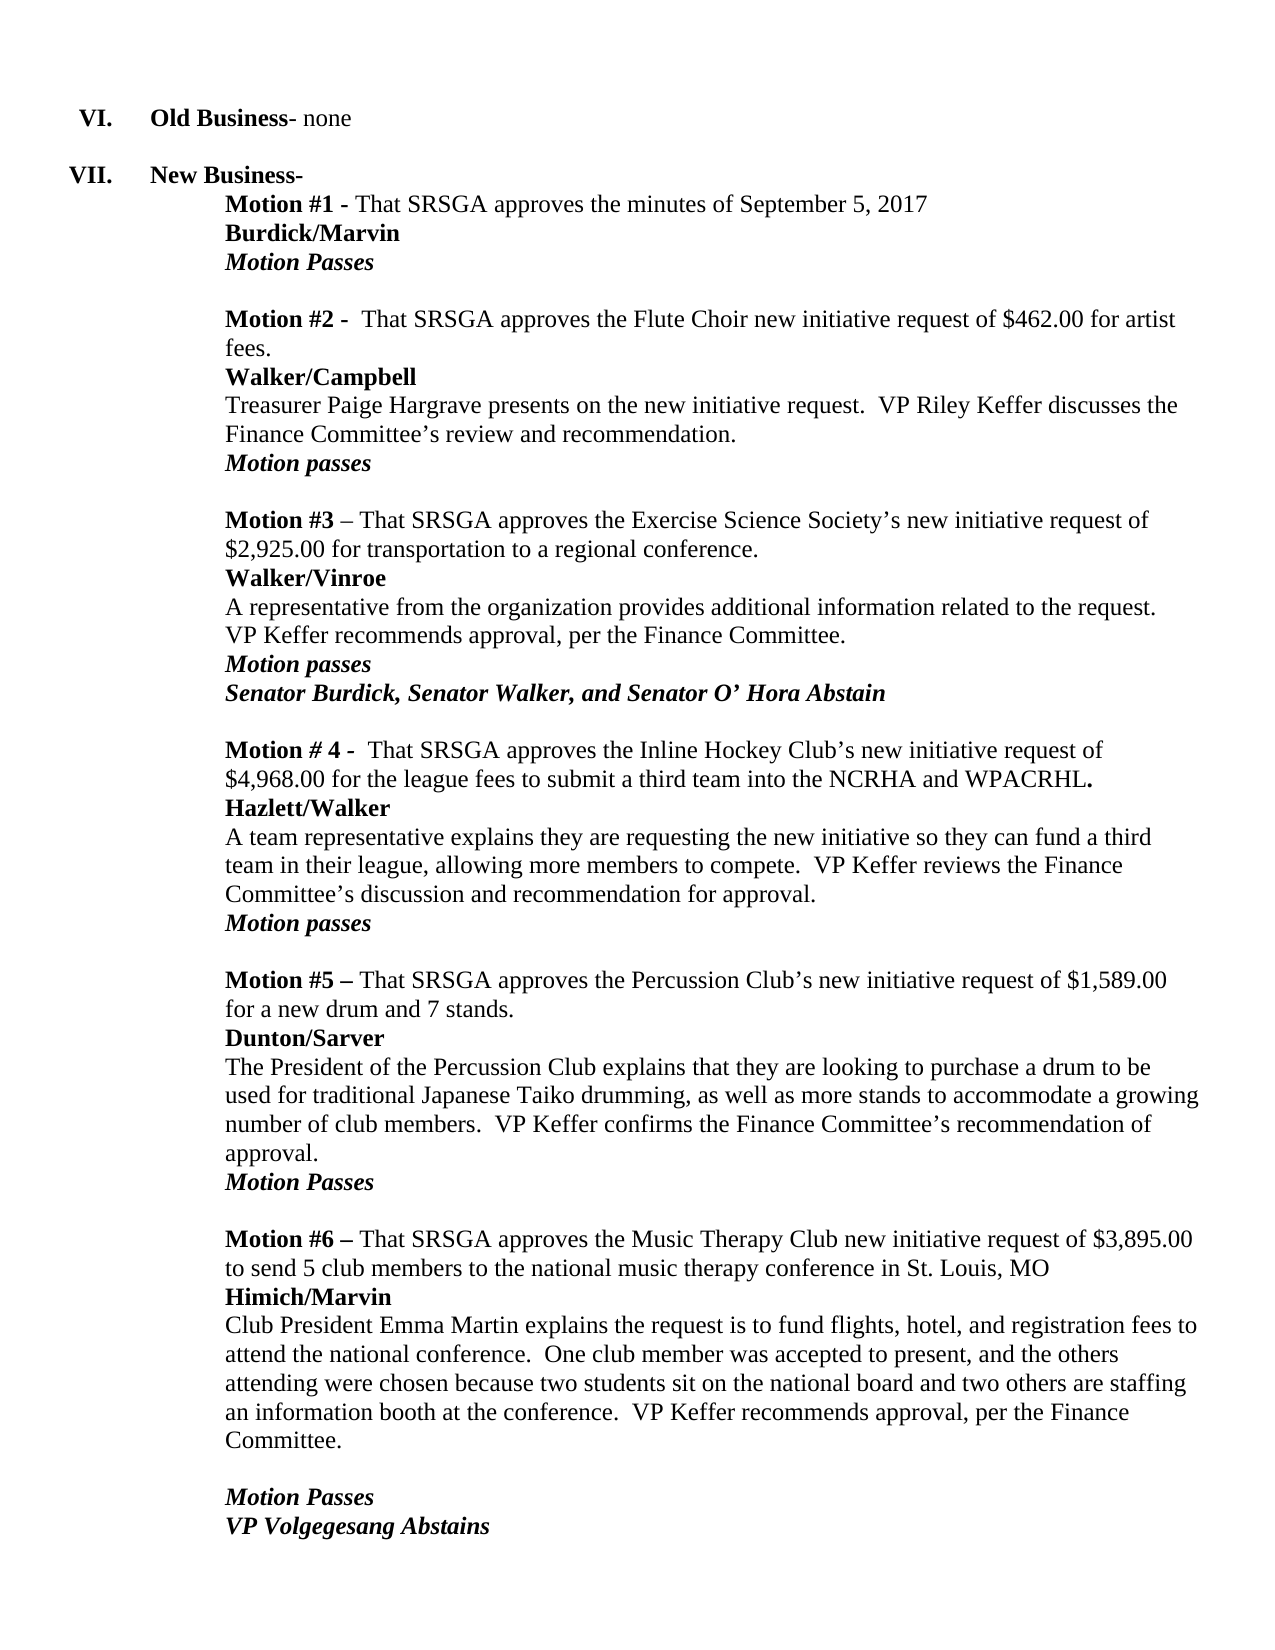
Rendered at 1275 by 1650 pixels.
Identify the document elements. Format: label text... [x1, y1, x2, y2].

list Motion passes [225, 908, 1200, 937]
list Hazlett/Walker [225, 793, 1200, 822]
list Dunton/Sarver [225, 1023, 1200, 1052]
list Walker/Campbell [225, 362, 1200, 391]
list Senator Burdick, Senator Walker, and Senator O’ Hora Abstain [225, 678, 1200, 707]
list The President of the Percussion Club explains that they are looking to purchase a drum to be used for traditional Japanese Taiko drumming, as well as more stands to accommodate a growing number of club members. VP Keffer confirms the Finance Committee’s recommendation of approval. [225, 1052, 1200, 1167]
list Old Business- none [112, 103, 1200, 132]
list Treasurer Paige Hargrave presents on the new initiative request. VP Riley Keffer discusses the Finance Committee’s review and recommendation. [225, 391, 1200, 448]
list Motion #1 - That SRSGA approves the minutes of September 5, 2017 [225, 189, 1200, 218]
list Motion Passes [225, 247, 1200, 276]
list Burdick/Marvin [225, 218, 1200, 247]
list Motion #6 – That SRSGA approves the Music Therapy Club new initiative request of $3,895.00 to send 5 club members to the national music therapy conference in St. Louis, MO [225, 1224, 1200, 1282]
list Motion passes [225, 448, 1200, 477]
text Motion Passes [75, 1482, 1200, 1511]
list Club President Emma Martin explains the request is to fund flights, hotel, and registration fees to attend the national conference. One club member was accepted to present, and the others attending were chosen because two students sit on the national board and two others are staffing an information booth at the conference. VP Keffer recommends approval, per the Finance Committee. [225, 1311, 1200, 1454]
list A representative from the organization provides additional information related to the request. VP Keffer recommends approval, per the Finance Committee. [225, 592, 1200, 649]
text VP Volgegesang Abstains [75, 1511, 1200, 1540]
list Motion passes [225, 649, 1200, 678]
list A team representative explains they are requesting the new initiative so they can fund a third team in their league, allowing more members to compete. VP Keffer reviews the Finance Committee’s discussion and recommendation for approval. [225, 822, 1200, 908]
list Motion Passes [225, 1167, 1200, 1196]
list Walker/Vinroe [225, 563, 1200, 592]
list Motion # 4 - That SRSGA approves the Inline Hockey Club’s new initiative request of $4,968.00 for the league fees to submit a third team into the NCRHA and WPACRHL. [225, 736, 1200, 793]
list Motion #3 – That SRSGA approves the Exercise Science Society’s new initiative request of $2,925.00 for transportation to a regional conference. [225, 506, 1200, 563]
list New Business- [112, 161, 1200, 189]
list Himich/Marvin [225, 1282, 1200, 1311]
list Motion #5 – That SRSGA approves the Percussion Club’s new initiative request of $1,589.00 for a new drum and 7 stands. [225, 966, 1200, 1023]
list Motion #2 - That SRSGA approves the Flute Choir new initiative request of $462.00 for artist fees. [225, 304, 1200, 362]
